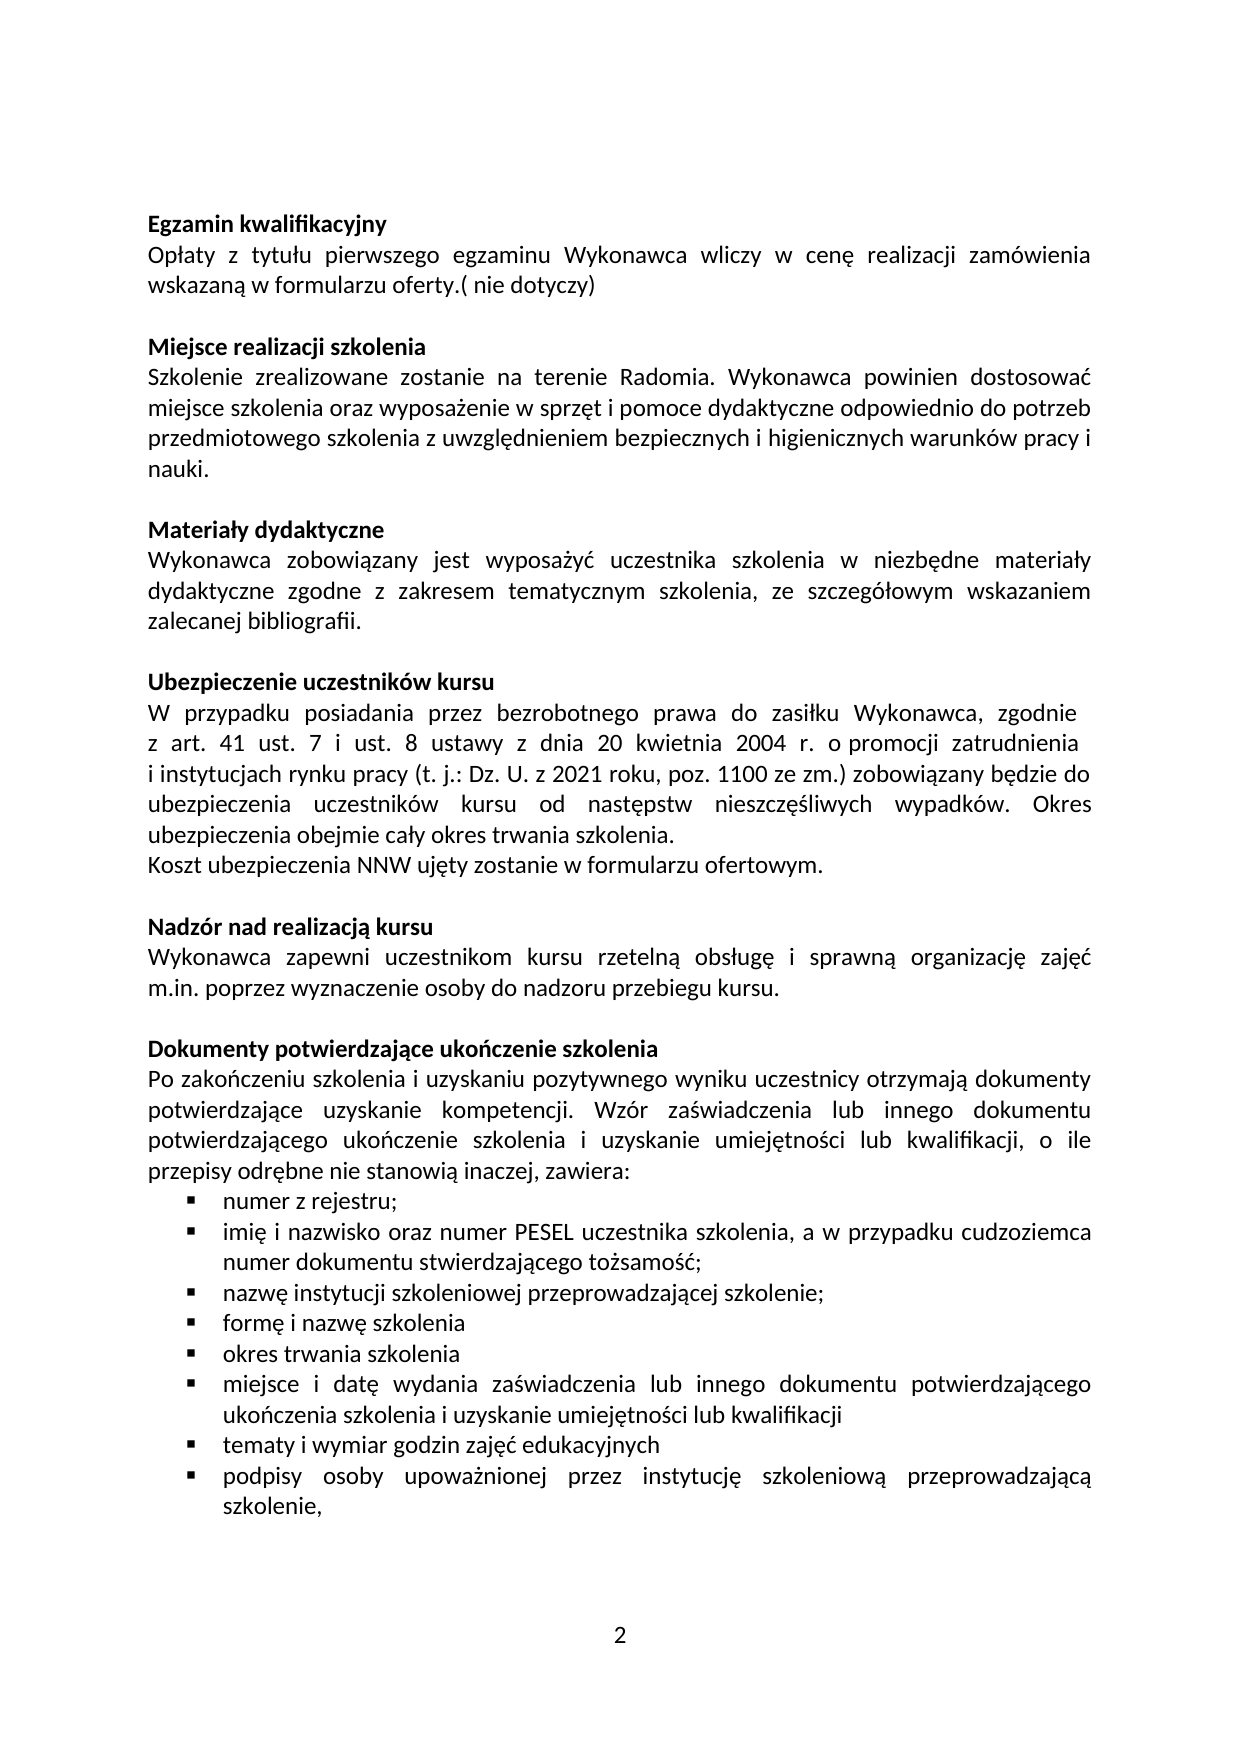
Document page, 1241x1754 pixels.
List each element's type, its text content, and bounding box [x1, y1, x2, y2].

list nazwę instytucji szkoleniowej przeprowadzającej szkolenie; [185, 1277, 1093, 1307]
text Koszt ubezpieczenia NNW ujęty zostanie w formularzu ofertowym. [148, 849, 1093, 880]
list tematy i wymiar godzin zajęć edukacyjnych [185, 1429, 1093, 1460]
list podpisy osoby upoważnionej przez instytucję szkoleniową przeprowadzającą szkolenie, [185, 1460, 1093, 1521]
text Nadzór nad realizacją kursu [148, 911, 1093, 941]
text Wykonawca zobowiązany jest wyposażyć uczestnika szkolenia w niezbędne materiały dydaktyczne zgodne z zakresem tematycznym szkolenia, ze szczegółowym wskazaniem zalecanej bibliografii. [148, 544, 1093, 636]
text Po zakończeniu szkolenia i uzyskaniu pozytywnego wyniku uczestnicy otrzymają dokumenty potwierdzające uzyskanie kompetencji. Wzór zaświadczenia lub innego dokumentu potwierdzającego ukończenie szkolenia i uzyskanie umiejętności lub kwalifikacji, o ile przepisy odrębne nie stanowią inaczej, zawiera: [148, 1063, 1093, 1185]
text Materiały dydaktyczne [148, 514, 1093, 544]
text Ubezpieczenie uczestników kursu [148, 666, 1093, 697]
text Dokumenty potwierdzające ukończenie szkolenia [148, 1033, 1093, 1063]
text Szkolenie zrealizowane zostanie na terenie Radomia. Wykonawca powinien dostosować miejsce szkolenia oraz wyposażenie w sprzęt i pomoce dydaktyczne odpowiednio do potrzeb przedmiotowego szkolenia z uwzględnieniem bezpiecznych i higienicznych warunków pracy i nauki. [148, 361, 1093, 483]
text W przypadku posiadania przez bezrobotnego prawa do zasiłku Wykonawca, zgodnie z art. 41 ust. 7 i ust. 8 ustawy z dnia 20 kwietnia 2004 r. o promocji zatrudnienia i instytucjach rynku pracy (t. j.: Dz. U. z 2021 roku, poz. 1100 ze zm.) zobowiązany będzie do ubezpieczenia uczestników kursu od następstw nieszczęśliwych wypadków. Okres ubezpieczenia obejmie cały okres trwania szkolenia. [148, 697, 1093, 849]
list imię i nazwisko oraz numer PESEL uczestnika szkolenia, a w przypadku cudzoziemca numer dokumentu stwierdzającego tożsamość; [185, 1216, 1093, 1277]
list formę i nazwę szkolenia [185, 1307, 1093, 1338]
text Wykonawca zapewni uczestnikom kursu rzetelną obsługę i sprawną organizację zajęć m.in. poprzez wyznaczenie osoby do nadzoru przebiegu kursu. [148, 941, 1093, 1002]
text Miejsce realizacji szkolenia [148, 331, 1093, 361]
list okres trwania szkolenia [185, 1338, 1093, 1368]
list miejsce i datę wydania zaświadczenia lub innego dokumentu potwierdzającego ukończenia szkolenia i uzyskanie umiejętności lub kwalifikacji [185, 1368, 1093, 1429]
text Egzamin kwalifikacyjny [148, 209, 1093, 239]
text Opłaty z tytułu pierwszego egzaminu Wykonawca wliczy w cenę realizacji zamówienia wskazaną w formularzu oferty.( nie dotyczy) [148, 239, 1093, 300]
list numer z rejestru; [185, 1185, 1093, 1216]
